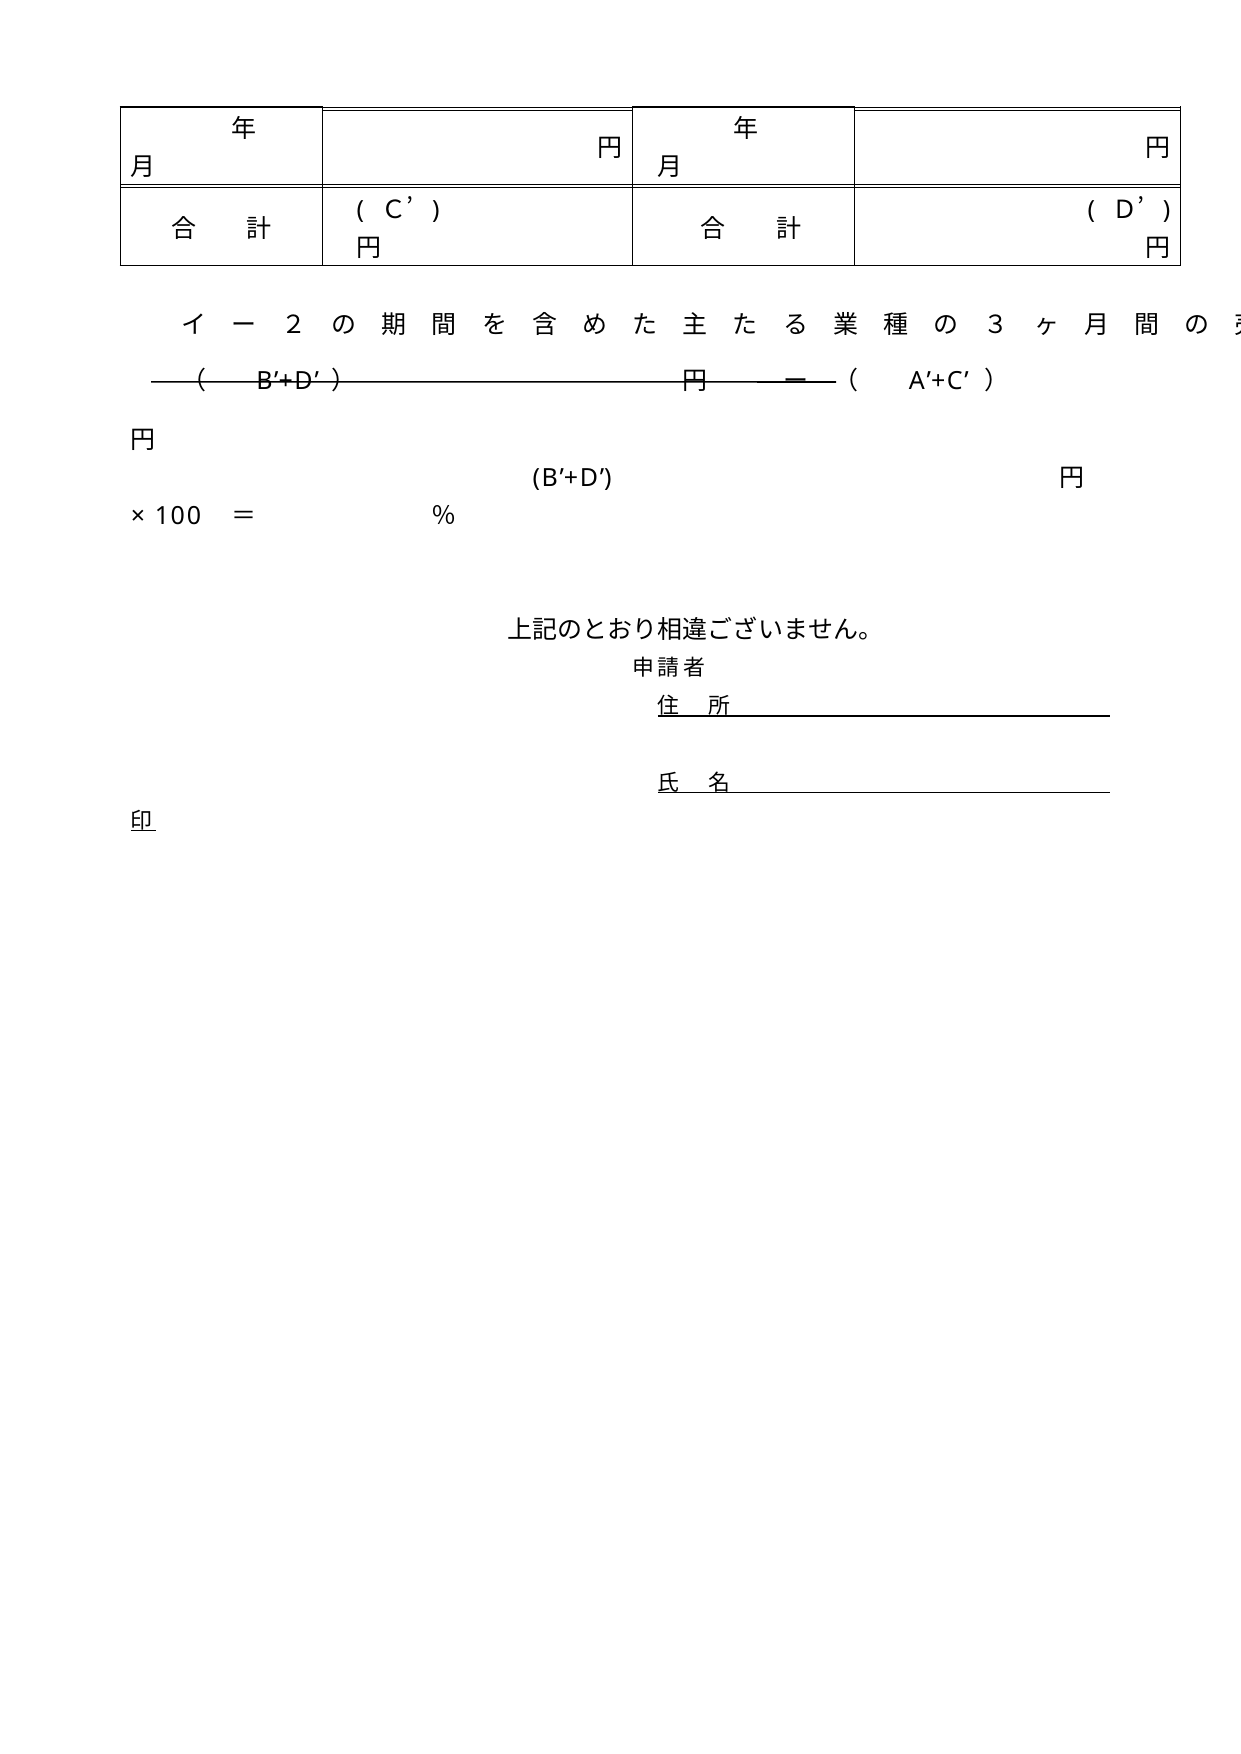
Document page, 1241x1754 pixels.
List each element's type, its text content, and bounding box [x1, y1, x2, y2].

text 申請者 [568, 647, 1109, 685]
table_cell (Ｄ’) 円 [855, 188, 1180, 264]
text 住 所 [131, 685, 1109, 723]
table_cell 年 月 [121, 108, 322, 184]
table_cell 合 計 [633, 188, 854, 264]
table_cell 円 [323, 111, 632, 184]
table_cell (Ｃ’) 円 [323, 188, 632, 264]
table_cell 円 [855, 111, 1180, 184]
table_cell 合 計 [121, 188, 322, 264]
text (B’+D’) 円 × 100＝ ％ [131, 456, 1131, 532]
table_cell 年 月 [633, 108, 854, 184]
text イー２の期間を含めた主たる業種の３ヶ月間の売上高見込みの減少率 [131, 304, 1109, 342]
text 氏 名 印 [131, 761, 1109, 837]
text 上記のとおり相違ございません。 [487, 609, 1161, 647]
text （B’+D’） 円 ー（A’+C’） 円 [131, 342, 1109, 456]
